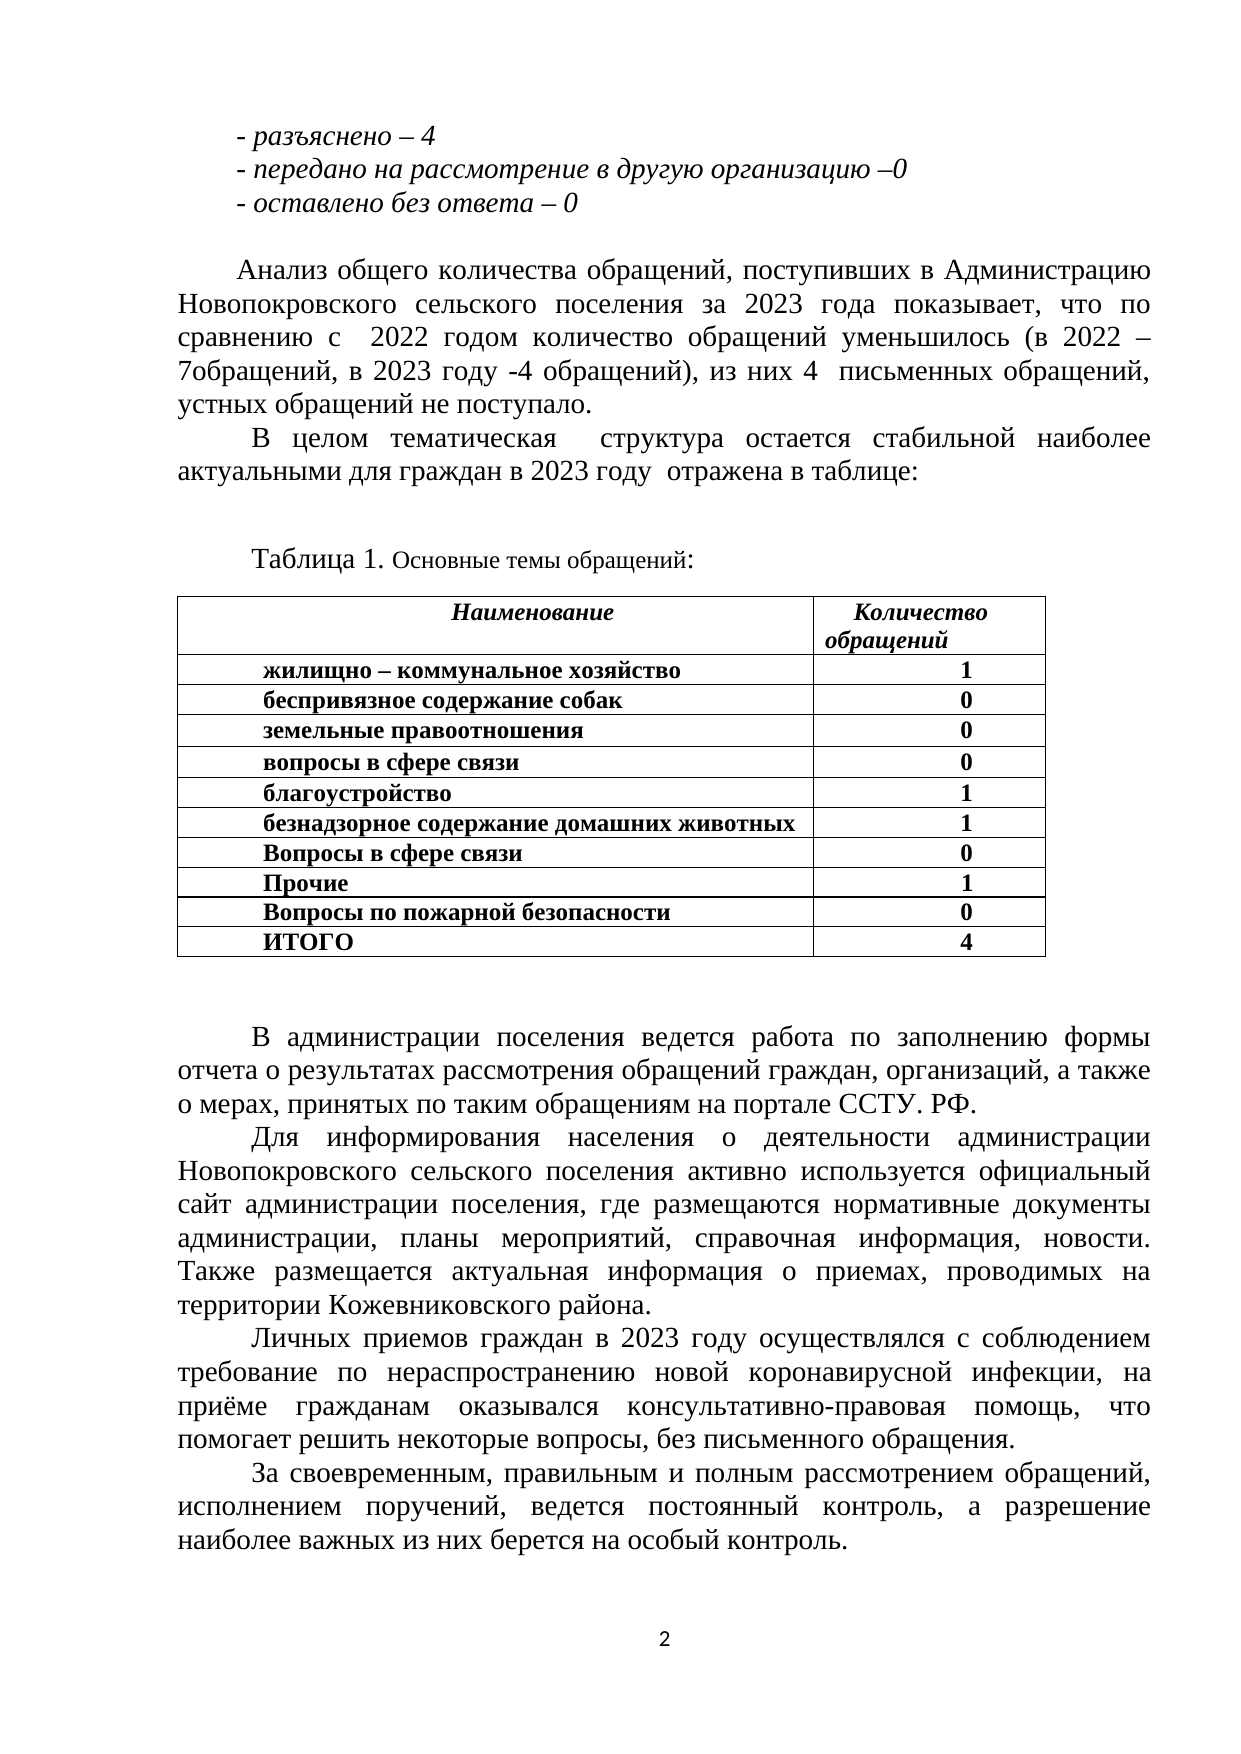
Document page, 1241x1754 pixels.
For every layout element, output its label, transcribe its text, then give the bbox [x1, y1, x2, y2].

table_cell безнадзорное содержание домашних животных [178, 808, 813, 837]
table_cell Прочие [178, 868, 813, 896]
text - передано на рассмотрение в другую организацию –0 [177, 152, 1152, 185]
table_cell 1 [814, 778, 1045, 807]
table_header Наименование [178, 597, 813, 654]
table_cell 0 [814, 838, 1045, 867]
table_cell вопросы в сфере связи [178, 747, 813, 777]
table_header Количество обращений [814, 597, 1045, 654]
text - оставлено без ответа – 0 [177, 185, 1152, 219]
text Таблица 1. Основные темы обращений: [177, 541, 1152, 575]
text За своевременным, правильным и полным рассмотрением обращений, исполнением поручений, ведется постоянный контроль, а разрешение наиболее важных из них берется на особый контроль. [177, 1455, 1152, 1555]
text Личных приемов граждан в 2023 году осуществлялся с соблюдением требование по нераспространению новой коронавирусной инфекции, на приёме гражданам оказывался консультативно-правовая помощь, что помогает решить некоторые вопросы, без письменного обращения. [177, 1321, 1152, 1455]
table_cell 0 [814, 715, 1045, 746]
table_cell благоустройство [178, 778, 813, 807]
text В администрации поселения ведется работа по заполнению формы отчета о результатах рассмотрения обращений граждан, организаций, а также о мерах, принятых по таким обращениям на портале ССТУ. РФ. [177, 1019, 1152, 1119]
table_cell Вопросы в сфере связи [178, 838, 813, 867]
table_cell 0 [814, 898, 1045, 926]
text В целом тематическая структура остается стабильной наиболее актуальными для граждан в 2023 году отражена в таблице: [177, 420, 1152, 487]
table_cell 1 [814, 655, 1045, 684]
table_cell Вопросы по пожарной безопасности [178, 898, 813, 926]
text Для информирования населения о деятельности администрации Новопокровского сельского поселения активно используется официальный сайт администрации поселения, где размещаются нормативные документы администрации, планы мероприятий, справочная информация, новости. Также размещается актуальная информация о приемах, проводимых на территории Кожевниковского района. [177, 1119, 1152, 1321]
text Анализ общего количества обращений, поступивших в Администрацию Новопокровского сельского поселения за 2023 года показывает, что по сравнению с 2022 годом количество обращений уменьшилось (в 2022 – 7обращений, в 2023 году -4 обращений), из них 4 письменных обращений, устных обращений не поступало. [177, 252, 1152, 420]
table_cell 4 [814, 927, 1045, 956]
table_cell 0 [814, 747, 1045, 777]
table_cell ИТОГО [178, 927, 813, 956]
table_cell 1 [814, 808, 1045, 837]
table_cell 1 [814, 868, 1045, 896]
table_cell жилищно – коммунальное хозяйство [178, 655, 813, 684]
table_cell беспривязное содержание собак [178, 685, 813, 714]
table_cell земельные правоотношения [178, 715, 813, 746]
text - разъяснено – 4 [177, 118, 1152, 152]
table_cell 0 [814, 685, 1045, 714]
